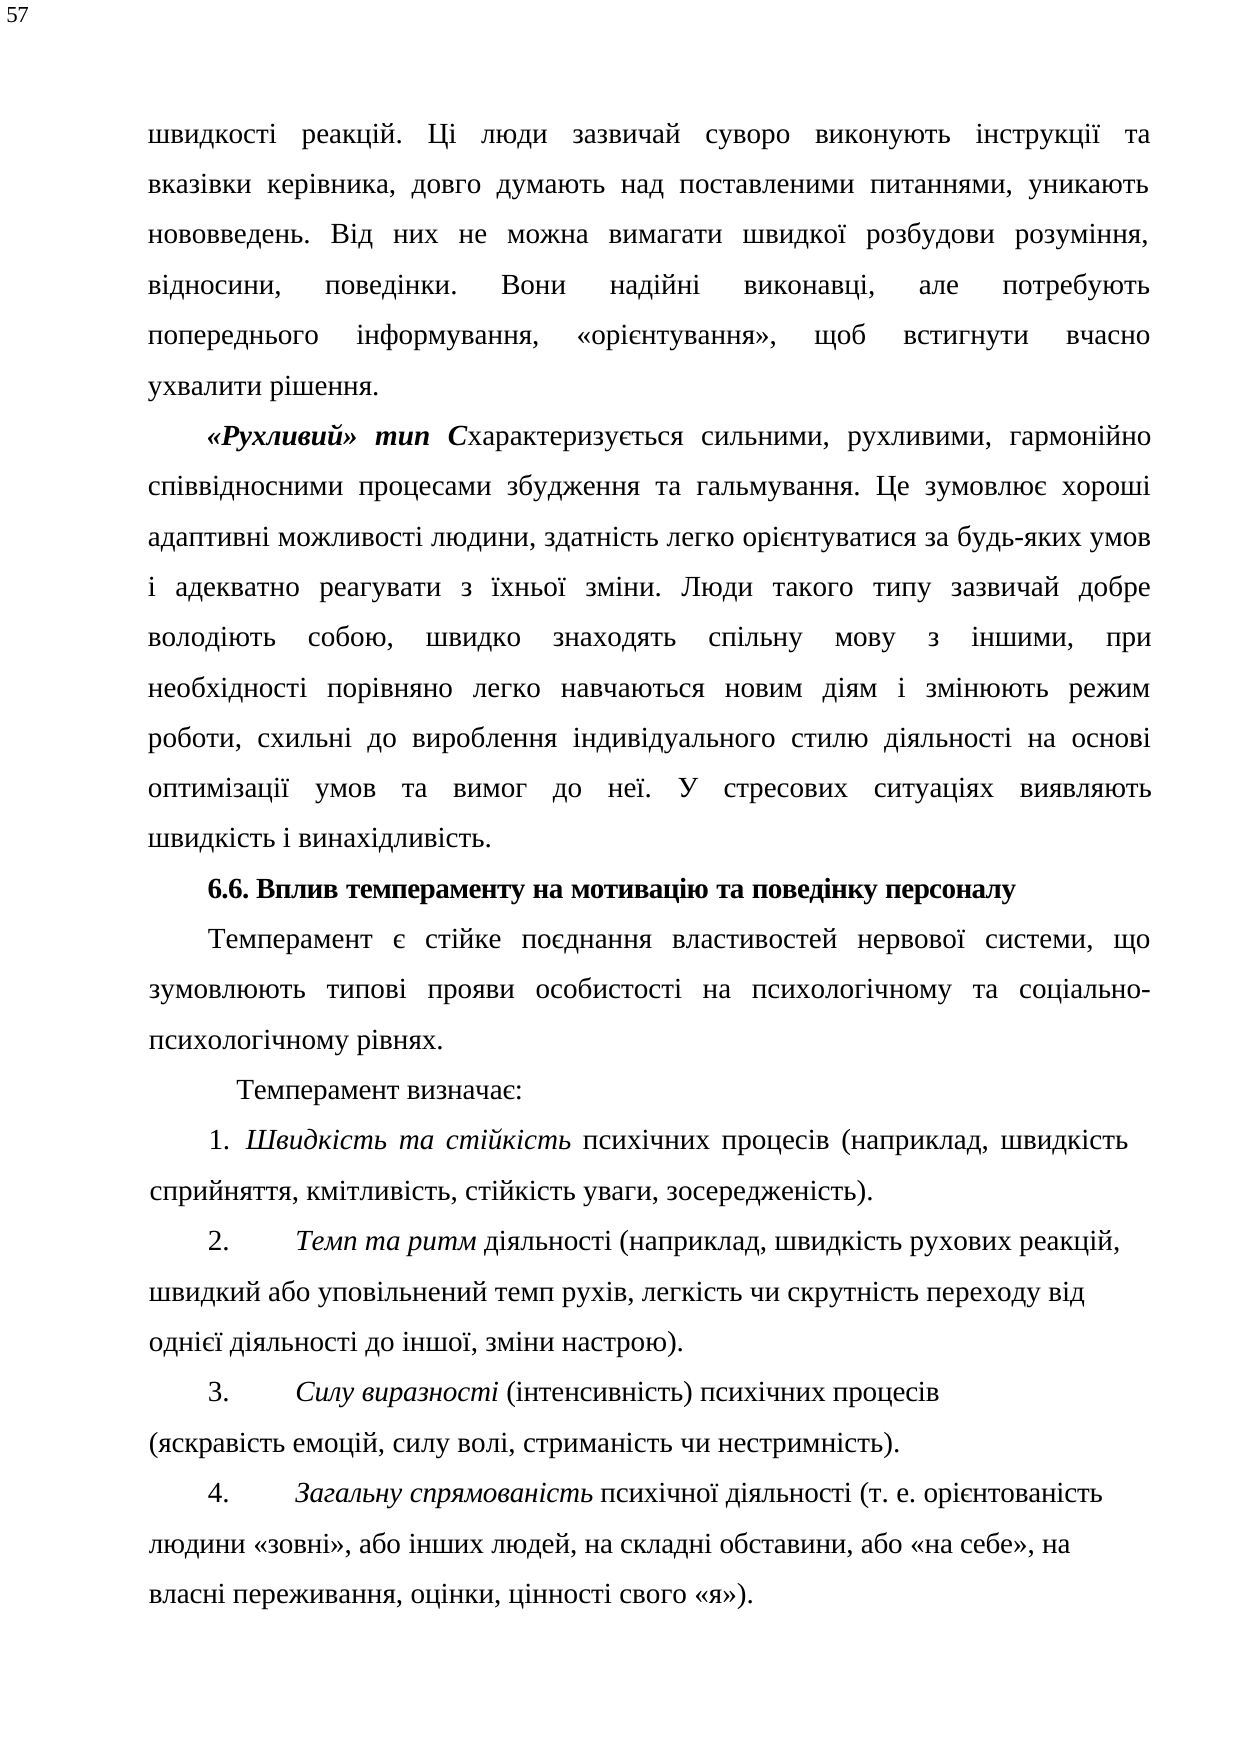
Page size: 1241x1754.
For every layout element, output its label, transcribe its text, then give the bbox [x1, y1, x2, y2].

list Загальну спрямованість психічної діяльності (т. е. орієнтованість людини «зовні», або інших людей, на складні обставини, або «на себе», на власні переживання, оцінки, цінності свого «я»). [149, 1476, 1138, 1610]
text «Рухливий» тип Схарактеризується сильними, рухливими, гармонійно співвідносними процесами збудження та гальмування. Це зумовлює хороші адаптивні можливості людини, здатність легко орієнтуватися за будь-яких умов і адекватно реагувати з їхньої зміни. Люди такого типу зазвичай добре володіють собою, швидко знаходять спільну мову з іншими, при необхідності порівняно легко навчаються новим діям і змінюють режим роботи, схильні до вироблення індивідуального стилю діяльності на основі оптимізації умов та вимог до неї. У стресових ситуаціях виявляють швидкість і винахідливість. [148, 418, 1152, 854]
list Швидкість та стійкість психічних процесів (наприклад, швидкість сприйняття, кмітливість, стійкість уваги, зосередженість). [149, 1122, 1150, 1206]
subtitle Вплив темпераменту на мотивацію та поведінку персоналу [207, 871, 1178, 904]
text Темперамент є стійке поєднання властивостей нервової системи, що зумовлюють типові прояви особистості на психологічному та соціально- психологічному рівнях. [149, 921, 1151, 1055]
list Темп та ритм діяльності (наприклад, швидкість рухових реакцій, швидкий або уповільнений темп рухів, легкість чи скрутність переходу від однієї діяльності до іншої, зміни настрою). [149, 1223, 1133, 1357]
list Силу виразності (інтенсивність) психічних процесів (яскравість емоцій, силу волі, стриманість чи нестримність). [149, 1374, 1075, 1458]
text Темперамент визначає: [236, 1072, 1178, 1106]
text швидкості реакцій. Ці люди зазвичай суворо виконують інструкції та вказівки керівника, довго думають над поставленими питаннями, уникають нововведень. Від них не можна вимагати швидкої розбудови розуміння, відносини, поведінки. Вони надійні виконавці, але потребують попереднього інформування, «орієнтування», щоб встигнути вчасно ухвалити рішення. [148, 116, 1150, 401]
